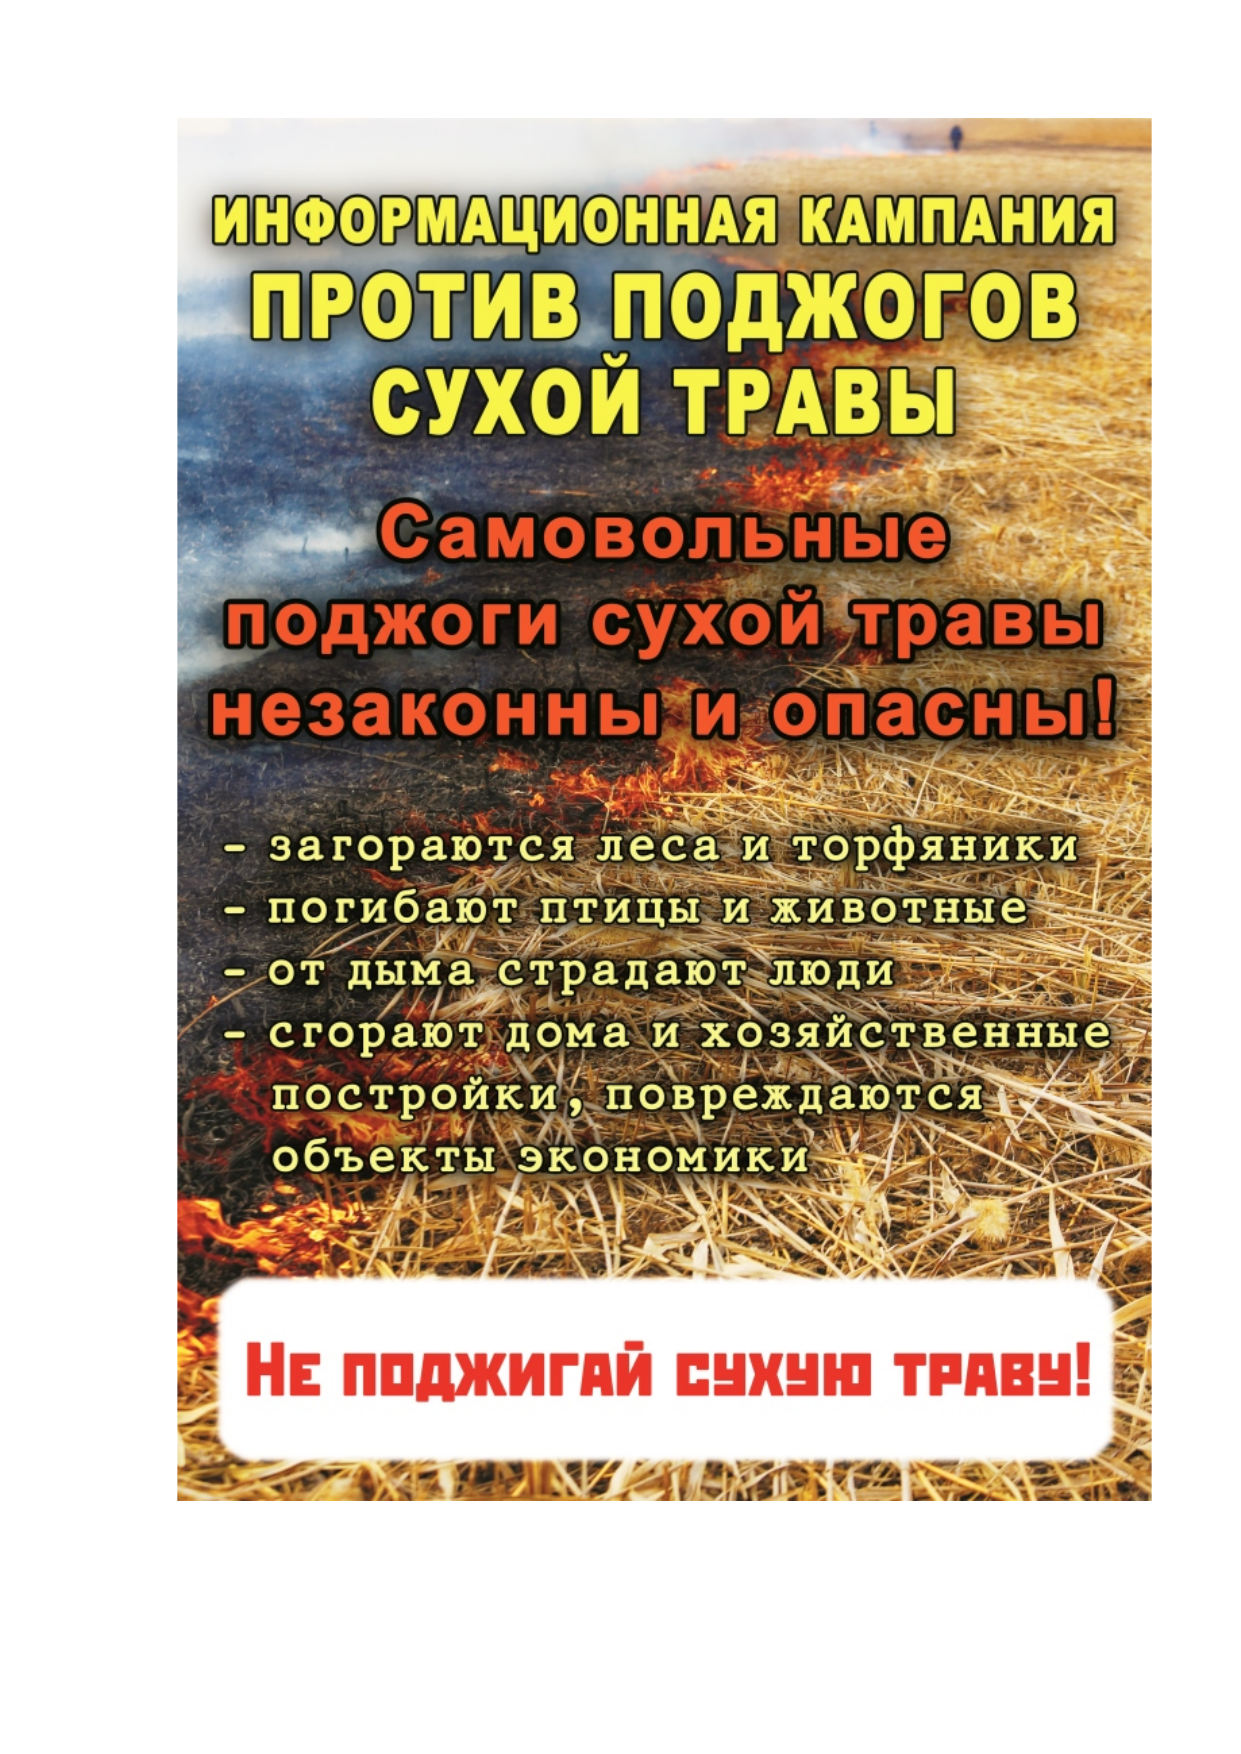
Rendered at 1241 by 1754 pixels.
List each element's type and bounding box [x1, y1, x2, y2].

picture [177, 118, 1152, 1501]
